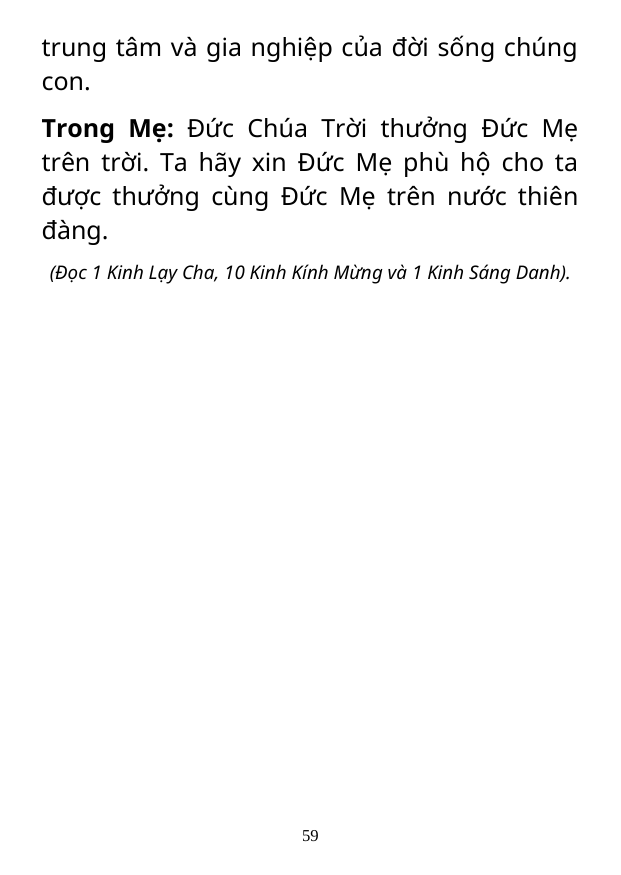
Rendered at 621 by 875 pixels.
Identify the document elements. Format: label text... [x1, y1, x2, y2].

text (Đọc 1 Kinh Lạy Cha, 10 Kinh Kính Mừng và 1 Kinh Sáng Danh). [41, 259, 579, 284]
text Trong Mẹ: Đức Chúa Trời thưởng Đức Mẹ trên trời. Ta hãy xin Đức Mẹ phù hộ cho ta được thưởng cùng Đức Mẹ trên nước thiên đàng. [41, 110, 579, 246]
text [41, 29, 579, 98]
